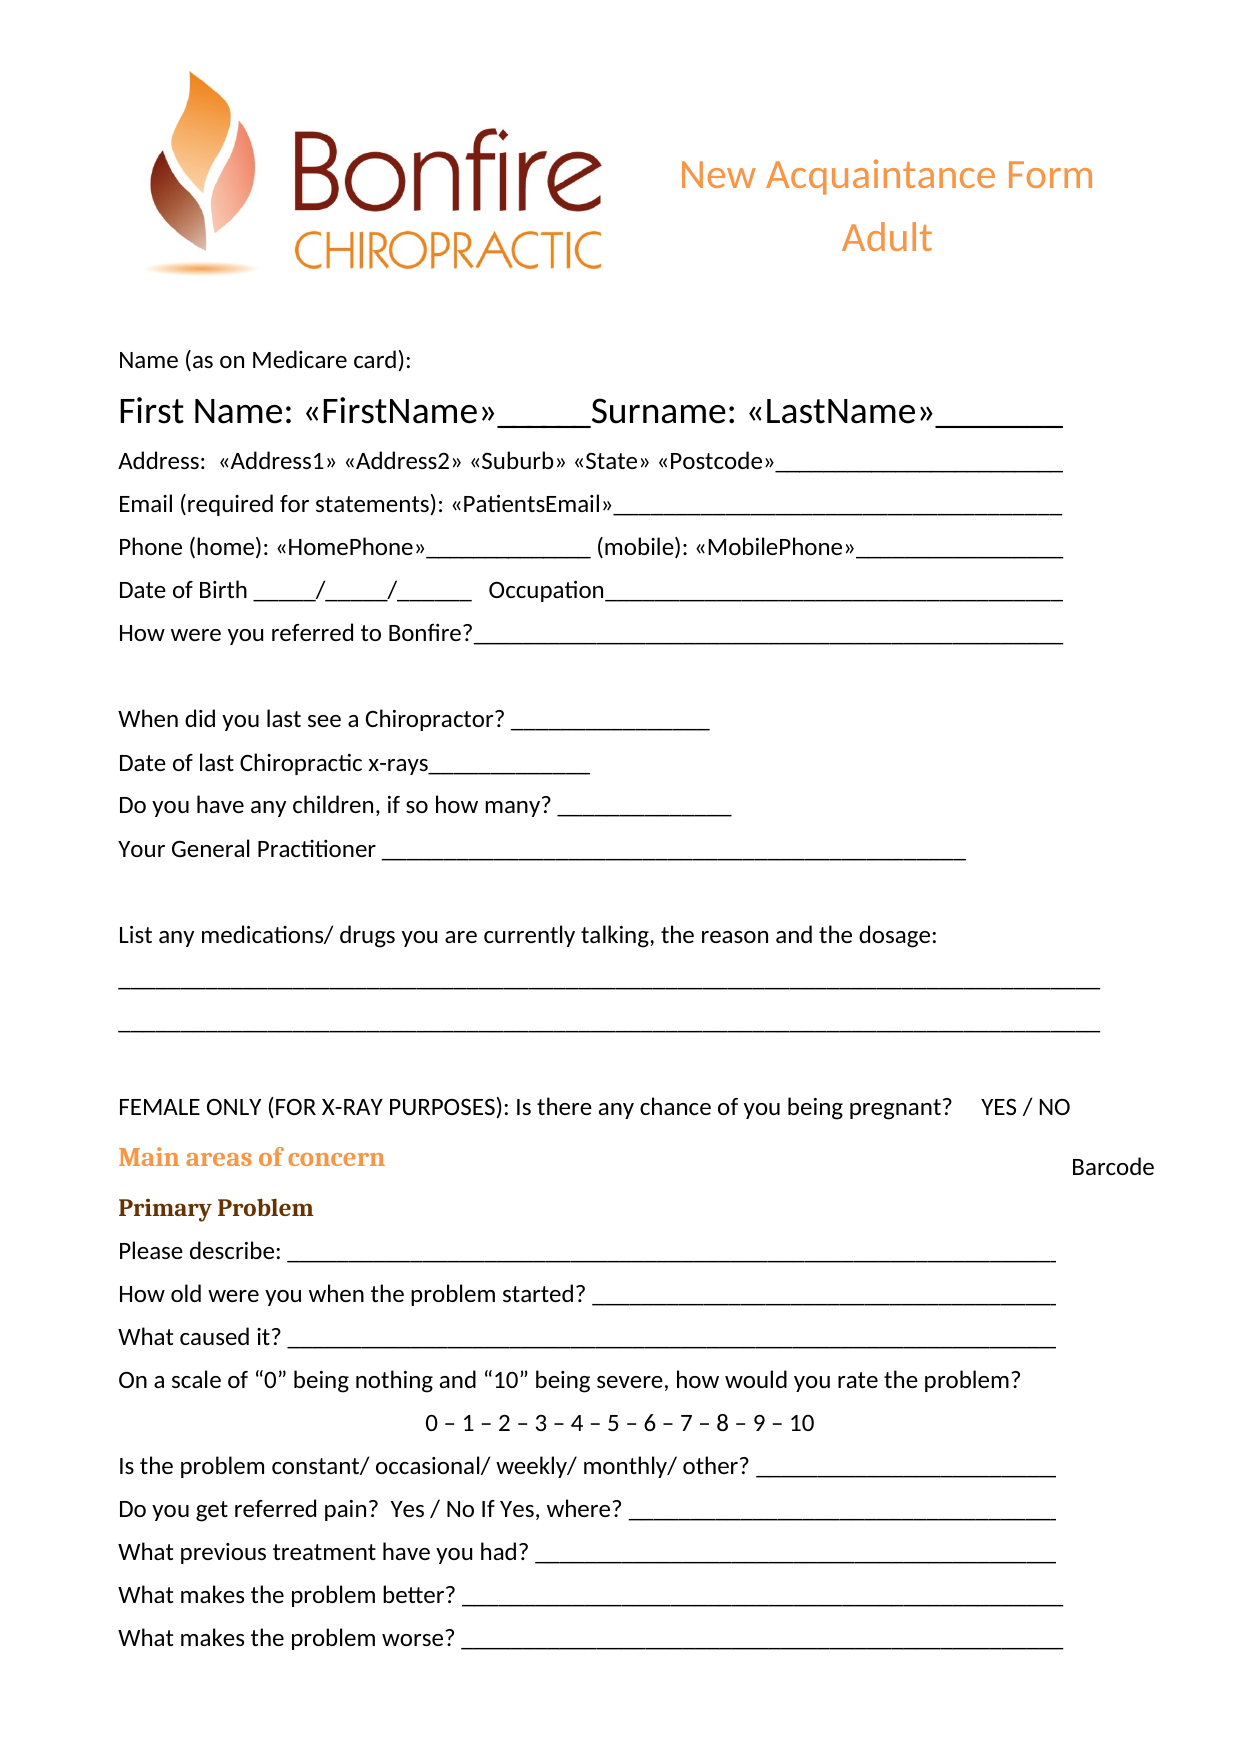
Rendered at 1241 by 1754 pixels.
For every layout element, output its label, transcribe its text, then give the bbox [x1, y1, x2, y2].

text Email (required for statements): «PatientsEmail» [118, 488, 1122, 519]
text When did you last see a Chiropractor? ________________ [118, 704, 1122, 734]
text _______________________________________________________________________________ [118, 1005, 1122, 1035]
text What caused it? [118, 1321, 1056, 1352]
subtitle Main areas of concern [118, 1142, 1056, 1173]
text Address: «Address1» «Address2» «Suburb» «State» «Postcode» [118, 446, 1122, 476]
text 0 – 1 – 2 – 3 – 4 – 5 – 6 – 7 – 8 – 9 – 10 [118, 1407, 1056, 1438]
text FEMALE ONLY (FOR X-RAY PURPOSES): Is there any chance of you being pregnant? YES / NO [118, 1091, 1122, 1121]
text Phone (home): «HomePhone» (mobile): «MobilePhone» [118, 532, 1122, 562]
text Please describe: [118, 1235, 1056, 1266]
text Is the problem constant/ occasional/ weekly/ monthly/ other? [118, 1451, 1056, 1481]
text Name (as on Medicare card): [118, 344, 1122, 375]
text What makes the problem better? [118, 1579, 1122, 1610]
text Your General Practitioner _______________________________________________ [118, 833, 1122, 863]
subtitle Primary Problem [118, 1194, 1056, 1223]
text List any medications/ drugs you are currently talking, the reason and the dosage: [118, 919, 1122, 949]
text Date of last Chiropractic x-rays_____________ [118, 747, 1122, 777]
text On a scale of “0” being nothing and “10” being severe, how would you rate the problem? [118, 1364, 1056, 1395]
text Date of Birth _____/_____/______ Occupation [118, 574, 1122, 605]
text How old were you when the problem started? [118, 1278, 1056, 1309]
text How were you referred to Bonfire? [118, 618, 1122, 648]
text What makes the problem worse? [118, 1623, 1122, 1653]
text What previous treatment have you had? [118, 1537, 1056, 1567]
picture [118, 71, 603, 280]
text Do you have any children, if so how many? ______________ [118, 790, 1122, 820]
text Do you get referred pain? Yes / No If Yes, where? [118, 1493, 1056, 1524]
text _______________________________________________________________________________ [118, 962, 1122, 992]
text First Name: «FirstName» Surname: «LastName» [118, 387, 1122, 433]
